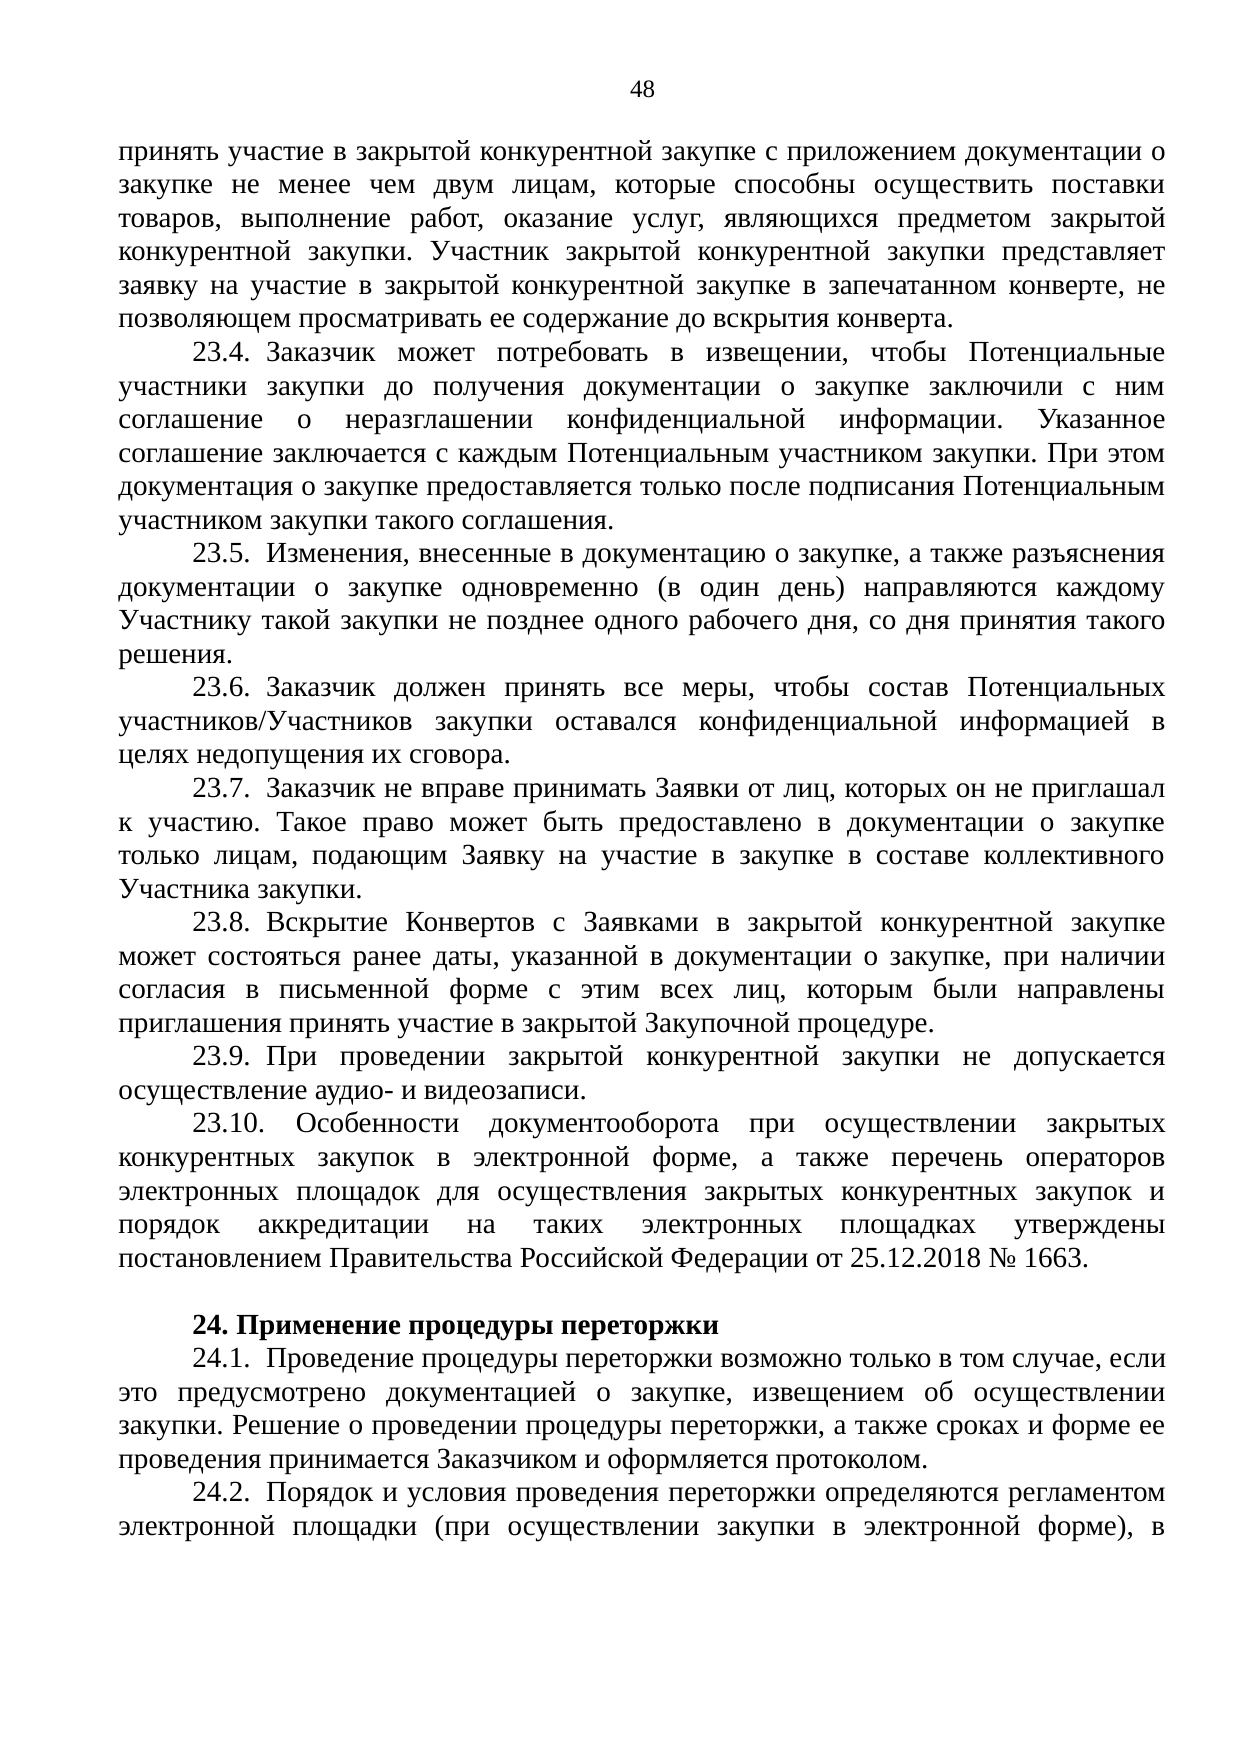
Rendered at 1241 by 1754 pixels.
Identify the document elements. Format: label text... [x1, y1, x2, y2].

list Изменения, внесенные в документацию о закупке, а также разъяснения документации о закупке одновременно (в один день) направляются каждому Участнику такой закупки не позднее одного рабочего дня, со дня принятия такого решения. [118, 535, 1166, 669]
list Особенности документооборота при осуществлении закрытых конкурентных закупок в электронной форме, а также перечень операторов электронных площадок для осуществления закрытых конкурентных закупок и порядок аккредитации на таких электронных площадках утверждены постановлением Правительства Российской Федерации от 25.12.2018 № 1663. [118, 1106, 1166, 1273]
list Применение процедуры переторжки [118, 1307, 1166, 1340]
list Заказчик должен принять все меры, чтобы состав Потенциальных участников/Участников закупки оставался конфиденциальной информацией в целях недопущения их сговора. [118, 669, 1166, 770]
list При проведении закрытой конкурентной закупки не допускается осуществление аудио- и видеозаписи. [118, 1038, 1166, 1106]
list Заказчик не вправе принимать Заявки от лиц, которых он не приглашал к участию. Такое право может быть предоставлено в документации о закупке только лицам, подающим Заявку на участие в закупке в составе коллективного Участника закупки. [118, 770, 1166, 904]
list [118, 133, 1166, 334]
list Заказчик может потребовать в извещении, чтобы Потенциальные участники закупки до получения документации о закупке заключили с ним соглашение о неразглашении конфиденциальной информации. Указанное соглашение заключается с каждым Потенциальным участником закупки. При этом документация о закупке предоставляется только после подписания Потенциальным участником закупки такого соглашения. [118, 334, 1166, 535]
list Вскрытие Конвертов с Заявками в закрытой конкурентной закупке может состояться ранее даты, указанной в документации о закупке, при наличии согласия в письменной форме с этим всех лиц, которым были направлены приглашения принять участие в закрытой Закупочной процедуре. [118, 904, 1166, 1038]
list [118, 1474, 1166, 1542]
list Проведение процедуры переторжки возможно только в том случае, если это предусмотрено документацией о закупке, извещением об осуществлении закупки. Решение о проведении процедуры переторжки, а также сроках и форме ее проведения принимается Заказчиком и оформляется протоколом. [118, 1340, 1166, 1474]
